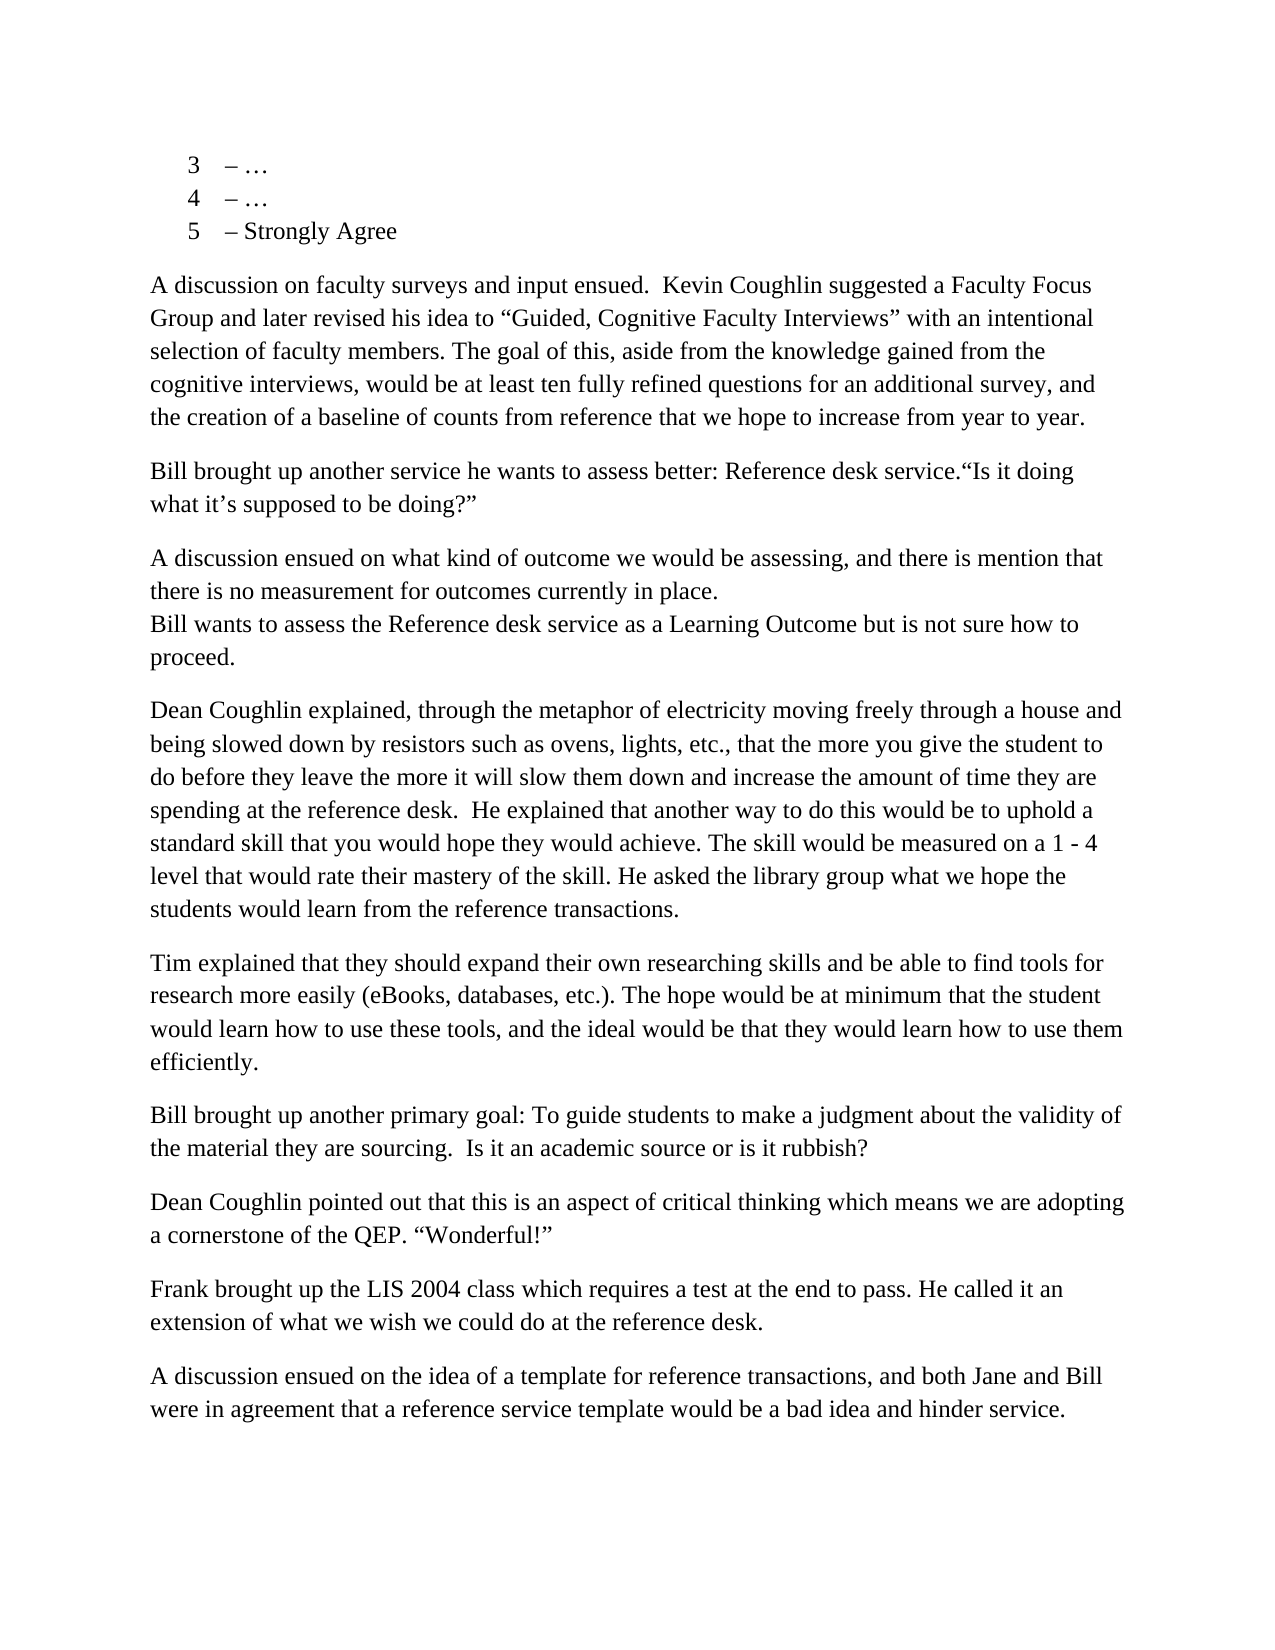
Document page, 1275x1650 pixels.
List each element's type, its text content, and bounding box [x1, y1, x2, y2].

text Tim explained that they should expand their own researching skills and be able to find tools for research more easily (eBooks, databases, etc.). The hope would be at minimum that the student would learn how to use these tools, and the ideal would be that they would learn how to use them efficiently. [150, 948, 1125, 1075]
list – … [187, 150, 1125, 179]
text Bill brought up another primary goal: To guide students to make a judgment about the validity of the material they are sourcing. Is it an academic source or is it rubbish? [150, 1101, 1125, 1162]
list – … [187, 183, 1125, 212]
text A discussion ensued on the idea of a template for reference transactions, and both Jane and Bill were in agreement that a reference service template would be a bad idea and hinder service. [150, 1361, 1125, 1423]
text Bill brought up another service he wants to assess better: Reference desk service.“Is it doing what it’s supposed to be doing?” [150, 456, 1125, 518]
text Frank brought up the LIS 2004 class which requires a test at the end to pass. He called it an extension of what we wish we could do at the reference desk. [150, 1274, 1125, 1336]
text Dean Coughlin explained, through the metaphor of electricity moving freely through a house and being slowed down by resistors such as ovens, lights, etc., that the more you give the student to do before they leave the more it will slow them down and increase the amount of time they are spending at the reference desk. He explained that another way to do this would be to uphold a standard skill that you would hope they would achieve. The skill would be measured on a 1 - 4 level that would rate their mastery of the skill. He asked the library group what we hope the students would learn from the reference transactions. [150, 696, 1125, 922]
text A discussion on faculty surveys and input ensued. Kevin Coughlin suggested a Faculty Focus Group and later revised his idea to “Guided, Cognitive Faculty Interviews” with an intentional selection of faculty members. The goal of this, aside from the knowledge gained from the cognitive interviews, would be at least ten fully refined questions for an additional survey, and the creation of a baseline of counts from reference that we hope to increase from year to year. [150, 270, 1125, 431]
text A discussion ensued on what kind of outcome we would be assessing, and there is mention that there is no measurement for outcomes currently in place. Bill wants to assess the Reference desk service as a Learning Outcome but is not sure how to proceed. [150, 543, 1125, 671]
list – Strongly Agree [187, 216, 1125, 245]
text Dean Coughlin pointed out that this is an aspect of critical thinking which means we are adopting a cornerstone of the QEP. “Wonderful!” [150, 1187, 1125, 1249]
